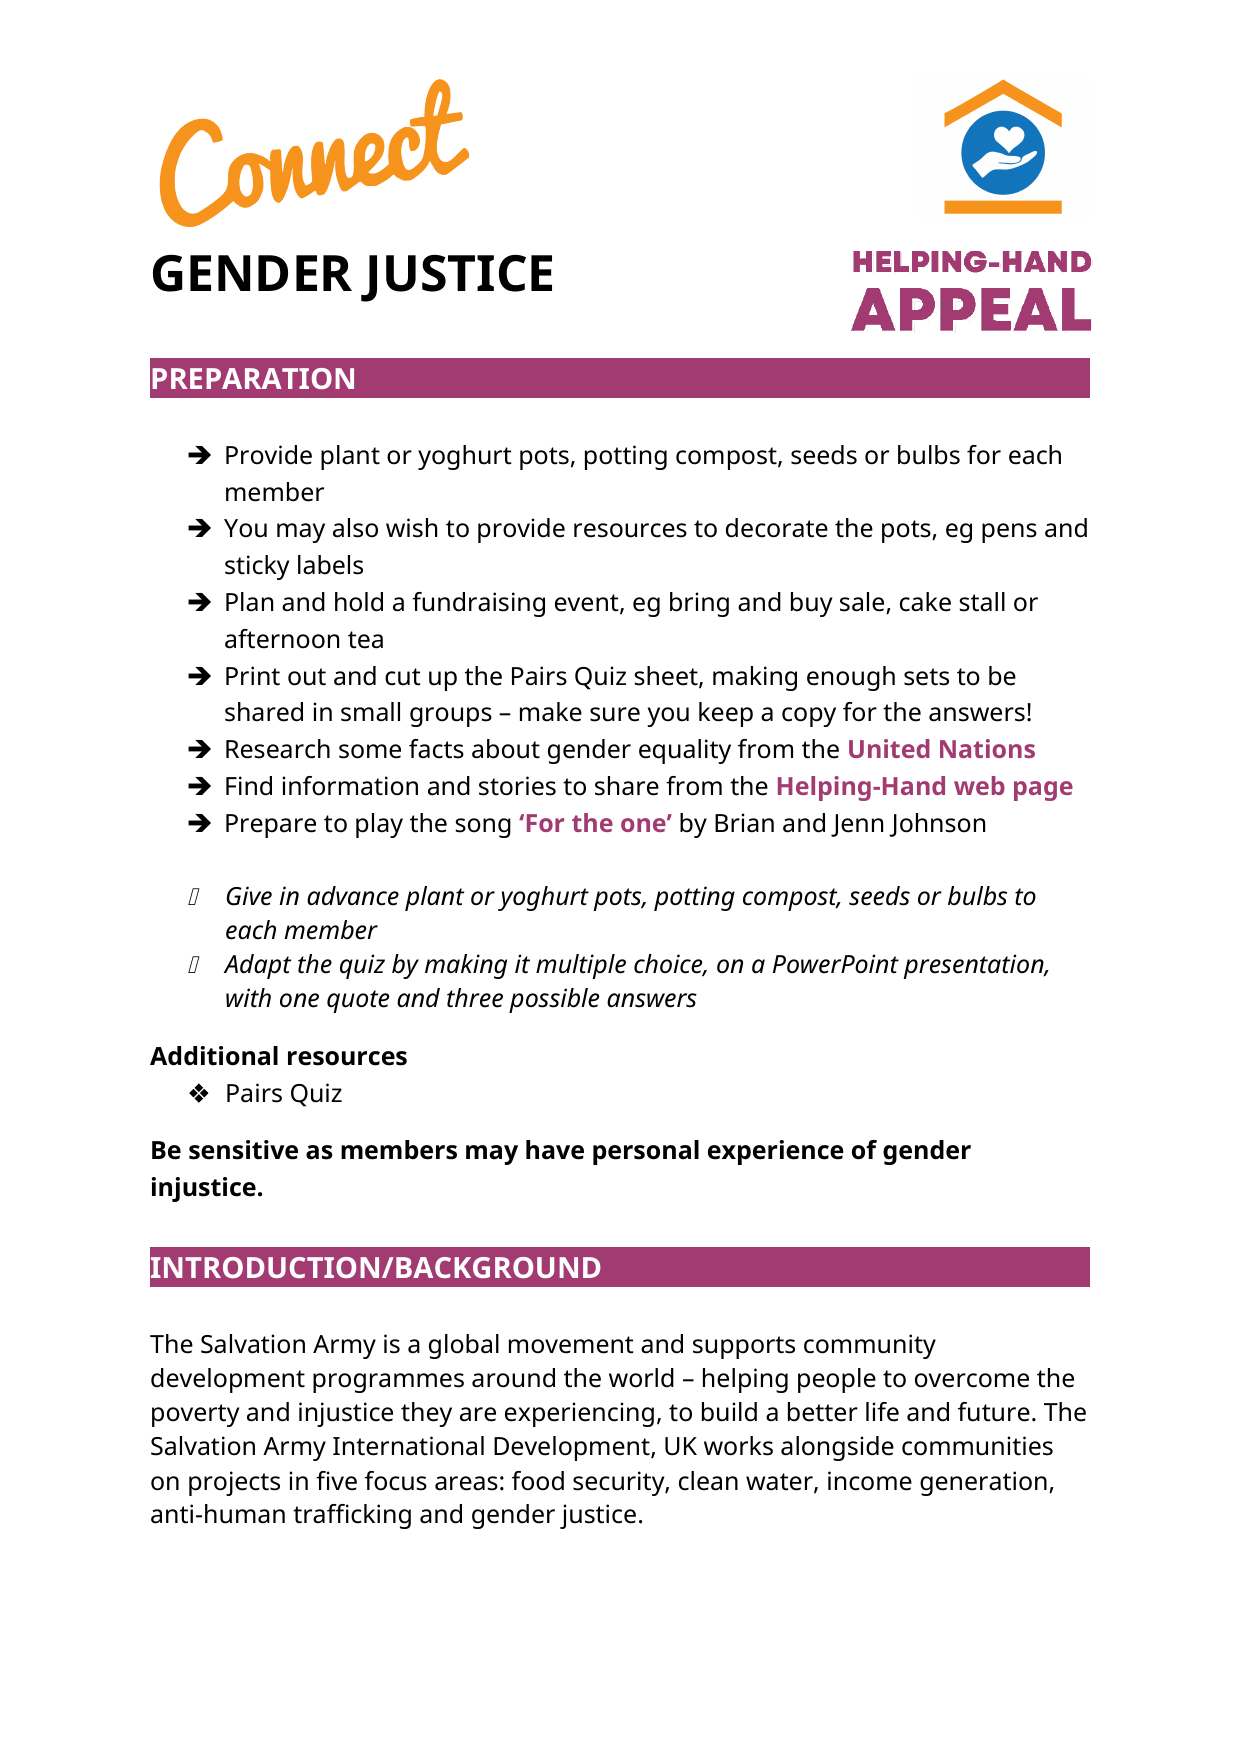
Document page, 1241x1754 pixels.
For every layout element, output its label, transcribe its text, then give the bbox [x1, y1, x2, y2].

text Be sensitive as members may have personal experience of gender injustice. [150, 1133, 1090, 1204]
list Research some facts about gender equality from the United Nations [186, 732, 1090, 766]
list You may also wish to provide resources to decorate the pots, eg pens and sticky labels [186, 511, 1090, 582]
picture [816, 228, 1127, 355]
subtitle INTRODUCTION/BACKGROUND [150, 1247, 1090, 1287]
list Find information and stories to share from the Helping-Hand web page [186, 768, 1090, 803]
subtitle PREPARATION [150, 358, 1090, 398]
picture [147, 76, 477, 231]
list Provide plant or yoghurt pots, potting compost, seeds or bulbs for each member [186, 438, 1090, 508]
list Prepare to play the song ‘For the one’ by Brian and Jenn Johnson [186, 805, 1090, 839]
text The Salvation Army is a global movement and supports community development programmes around the world – helping people to overcome the poverty and injustice they are experiencing, to build a better life and future. The Salvation Army International Development, UK works alongside communities on projects in five focus areas: food security, clean water, income generation, anti-human trafficking and gender justice. [150, 1327, 1090, 1531]
list Pairs Quiz [187, 1075, 1090, 1109]
list Adapt the quiz by making it multiple choice, on a PowerPoint presentation, with one quote and three possible answers [187, 947, 1090, 1015]
list Print out and cut up the Pairs Quiz sheet, making enough sets to be shared in small groups – make sure you keep a copy for the answers! [186, 658, 1090, 729]
subtitle GENDER JUSTICE [150, 237, 816, 306]
list Give in advance plant or yoghurt pots, potting compost, seeds or bulbs to each member [187, 879, 1090, 947]
list Plan and hold a fundraising event, eg bring and buy sale, cake stall or afternoon tea [186, 585, 1090, 656]
picture [916, 77, 1090, 218]
text Additional resources [150, 1038, 1090, 1073]
